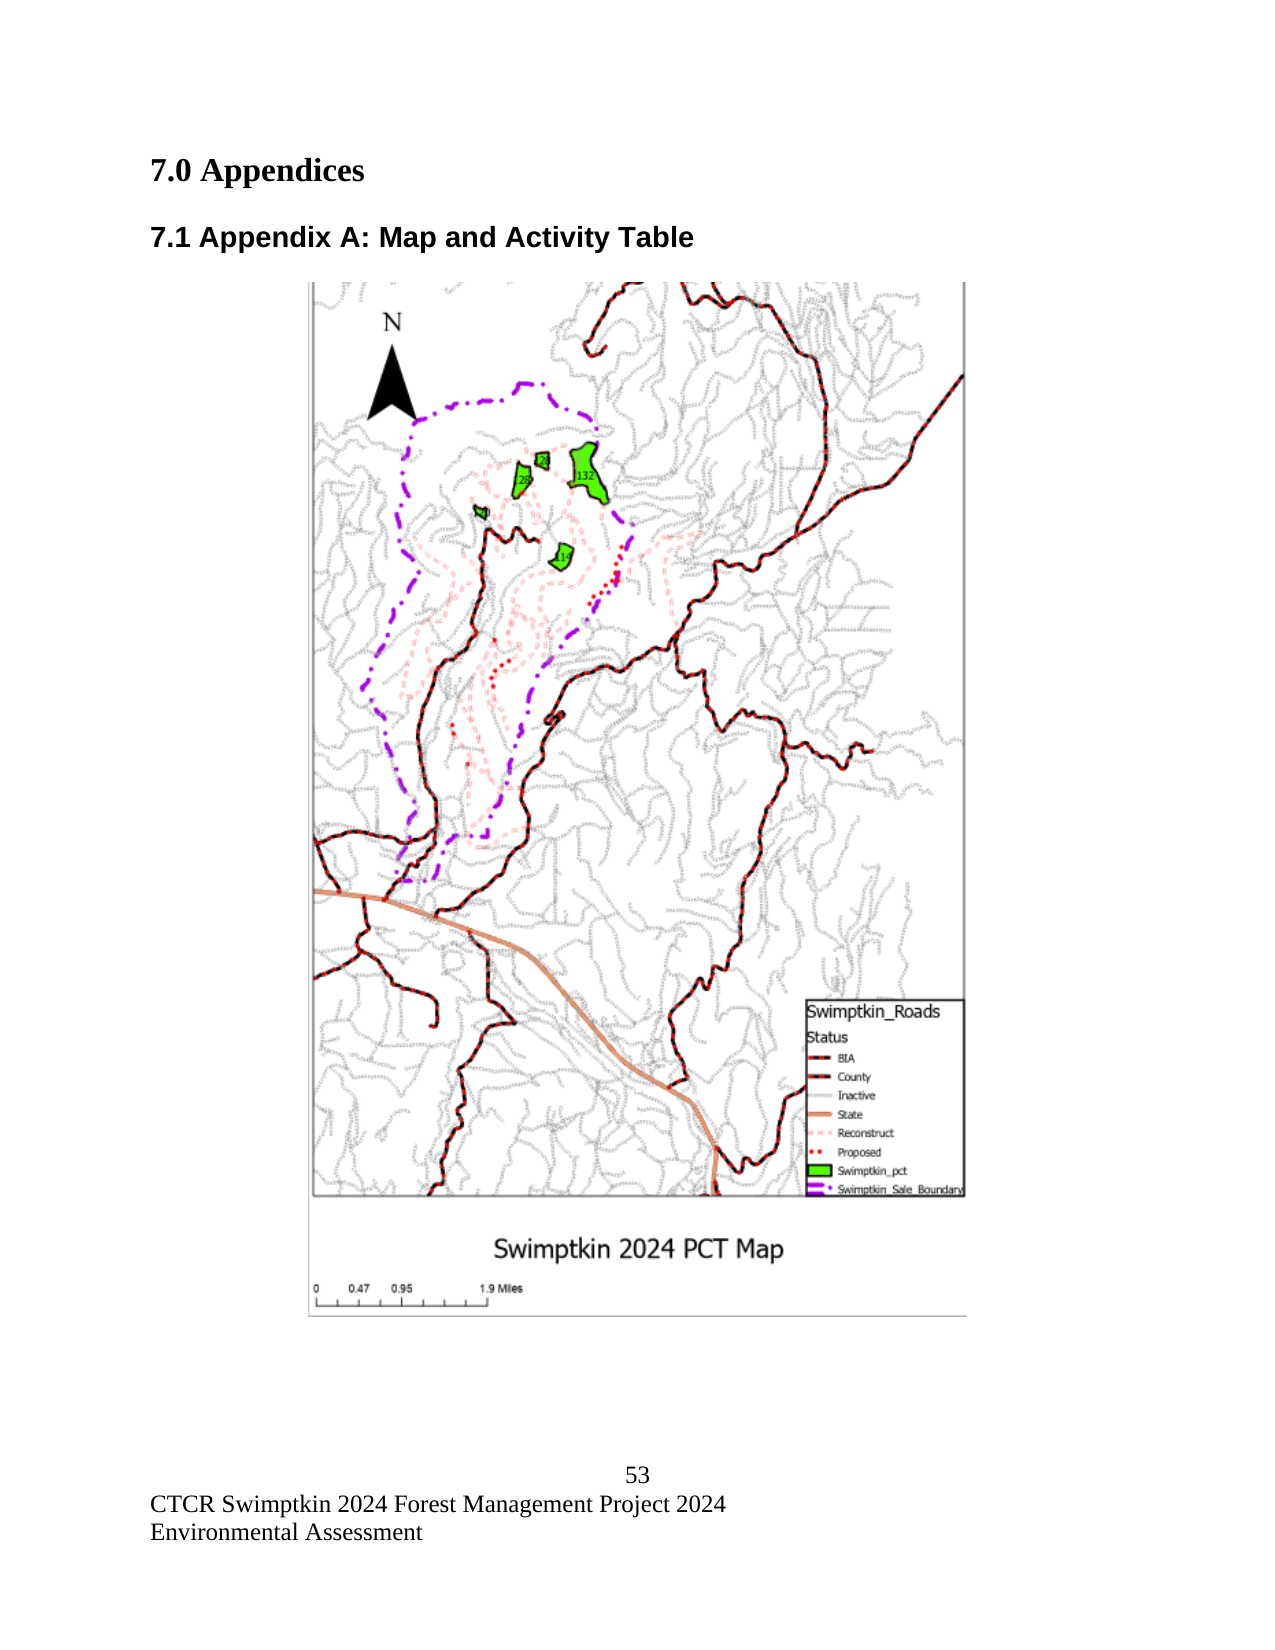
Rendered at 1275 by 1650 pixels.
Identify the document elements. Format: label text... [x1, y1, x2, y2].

picture [308, 282, 967, 1317]
text 7.0 Appendices [150, 150, 1125, 188]
subtitle 7.1 Appendix A: Map and Activity Table [150, 220, 1125, 253]
